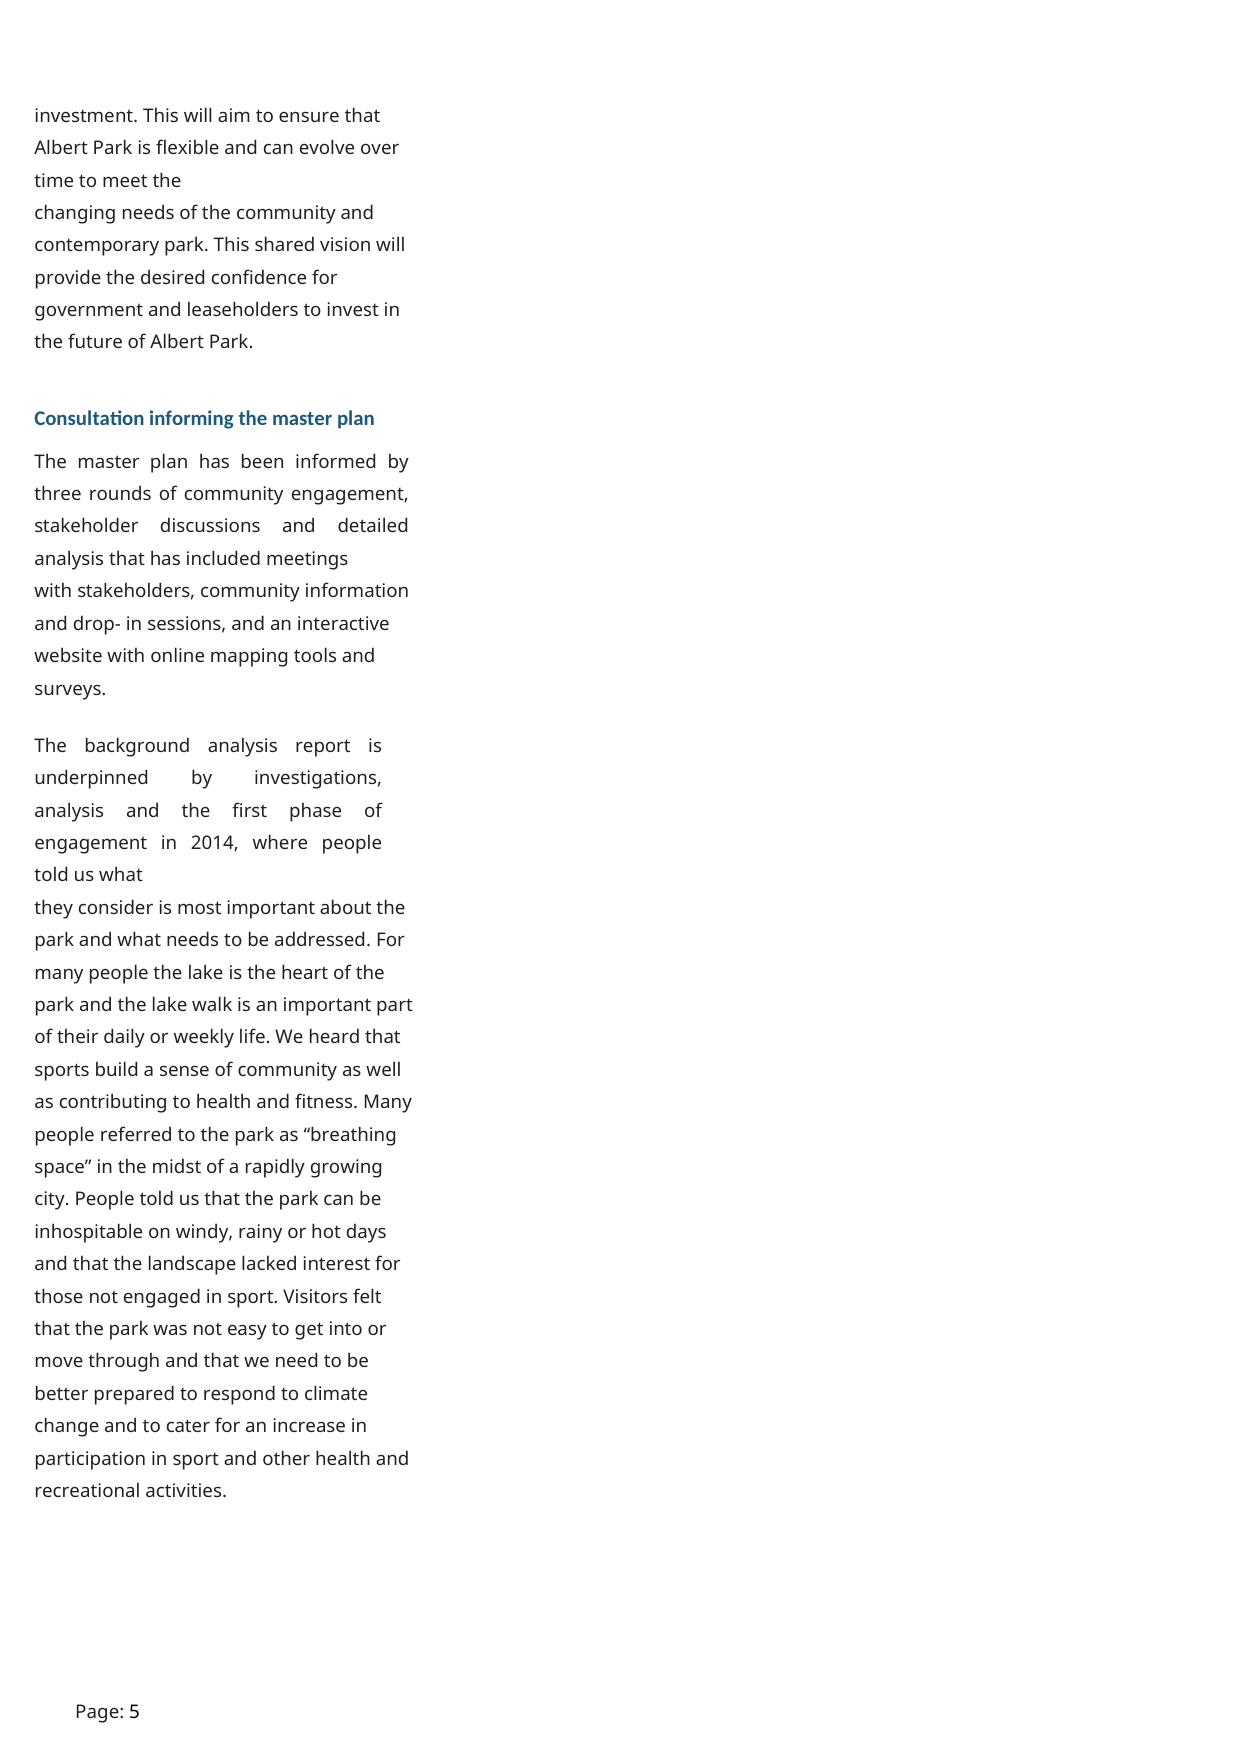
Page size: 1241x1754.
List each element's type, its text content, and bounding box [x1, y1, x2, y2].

text The background analysis report is underpinned by investigations, analysis and the first phase of engagement in 2014, where people told us what [34, 732, 382, 887]
text changing needs of the community and contemporary park. This shared vision will provide the desired confidence for government and leaseholders to invest in the future of Albert Park. [34, 199, 417, 354]
text The master plan has been informed by three rounds of community engagement, stakeholder discussions and detailed analysis that has included meetings [34, 448, 408, 571]
text they consider is most important about the park and what needs to be addressed. For many people the lake is the heart of the park and the lake walk is an important part of their daily or weekly life. We heard that sports build a sense of community as well as contributing to health and fitness. Many people referred to the park as “breathing space” in the midst of a rapidly growing city. People told us that the park can be inhospitable on windy, rainy or hot days and that the landscape lacked interest for those not engaged in sport. Visitors felt that the park was not easy to get into or move through and that we need to be better prepared to respond to climate change and to cater for an increase in participation in sport and other health and recreational activities. [34, 894, 413, 1503]
text investment. This will aim to ensure that Albert Park is flexible and can evolve over time to meet the [34, 102, 401, 192]
text with stakeholders, community information and drop- in sessions, and an interactive website with online mapping tools and surveys. [34, 578, 414, 700]
text Consultation informing the master plan [34, 405, 543, 431]
